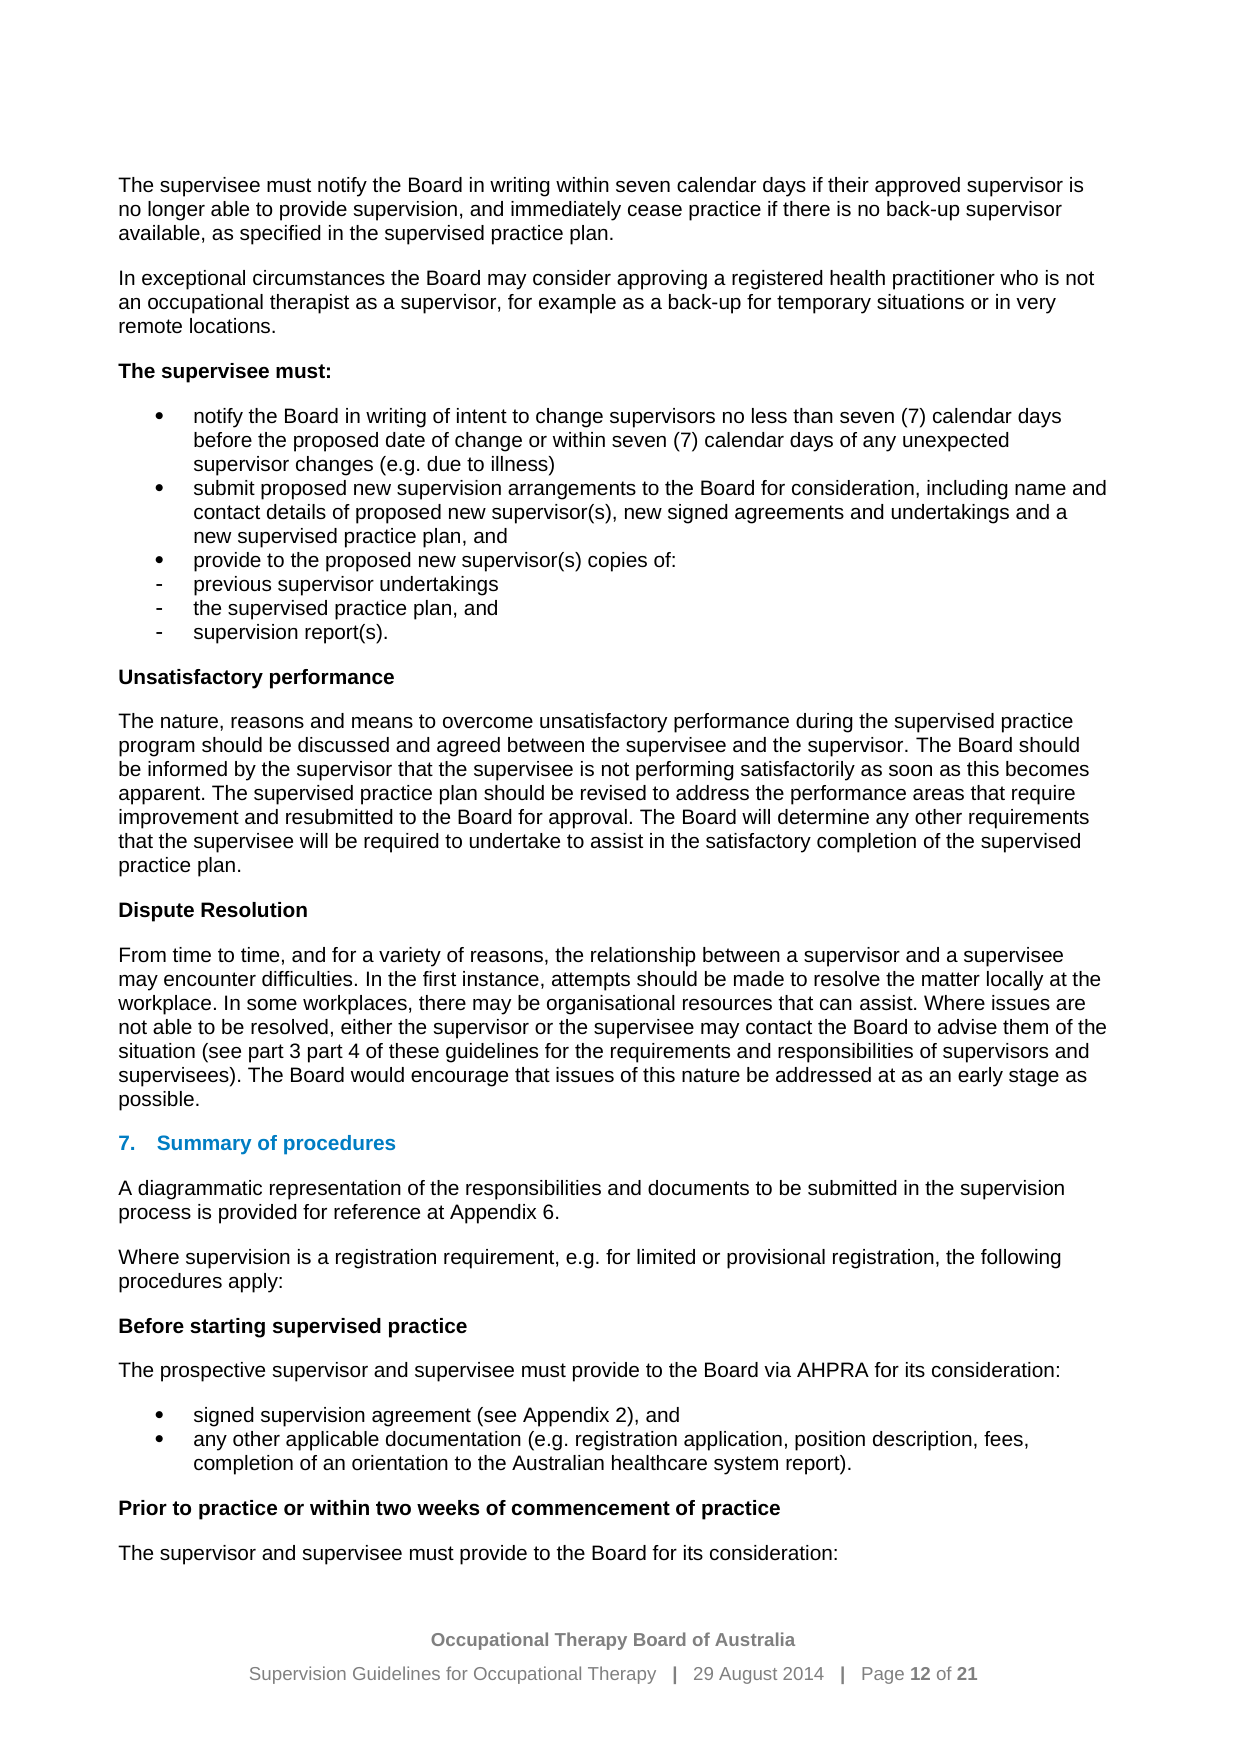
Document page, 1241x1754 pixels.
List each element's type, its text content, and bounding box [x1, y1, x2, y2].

text submit proposed new supervision arrangements to the Board for consideration, including name and contact details of proposed new supervisor(s), new signed agreements and undertakings and a new supervised practice plan, and [156, 476, 1108, 547]
text The supervisee must: [118, 359, 1108, 383]
subtitle Summary of procedures [118, 1131, 1108, 1155]
subtitle The nature, reasons and means to overcome unsatisfactory performance during the supervised practice program should be discussed and agreed between the supervisee and the supervisor. The Board should be informed by the supervisor that the supervisee is not performing satisfactorily as soon as this becomes apparent. The supervised practice plan should be revised to address the performance areas that require improvement and resubmitted to the Board for approval. The Board will determine any other requirements that the supervisee will be required to undertake to assist in the satisfactory completion of the supervised practice plan. [118, 709, 1108, 877]
text The supervisor and supervisee must provide to the Board for its consideration: [118, 1541, 1108, 1565]
text supervision report(s). [156, 620, 1108, 644]
subtitle Before starting supervised practice [118, 1313, 1108, 1337]
subtitle Prior to practice or within two weeks of commencement of practice [118, 1496, 1108, 1520]
text the supervised practice plan, and [156, 596, 1108, 620]
text From time to time, and for a variety of reasons, the relationship between a supervisor and a supervisee may encounter difficulties. In the first instance, attempts should be made to resolve the matter locally at the workplace. In some workplaces, there may be organisational resources that can assist. Where issues are not able to be resolved, either the supervisor or the supervisee may contact the Board to advise them of the situation (see part 3 part 4 of these guidelines for the requirements and responsibilities of supervisors and supervisees). The Board would encourage that issues of this nature be addressed at as an early stage as possible. [118, 943, 1108, 1110]
text In exceptional circumstances the Board may consider approving a registered health practitioner who is not an occupational therapist as a supervisor, for example as a back-up for temporary situations or in very remote locations. [118, 266, 1108, 338]
text The prospective supervisor and supervisee must provide to the Board via AHPRA for its consideration: [118, 1358, 1108, 1382]
text signed supervision agreement (see Appendix 2), and [156, 1403, 1108, 1427]
text previous supervisor undertakings [156, 572, 1108, 596]
subtitle Unsatisfactory performance [118, 664, 1108, 688]
text any other applicable documentation (e.g. registration application, position description, fees, completion of an orientation to the Australian healthcare system report). [156, 1427, 1108, 1475]
text A diagrammatic representation of the responsibilities and documents to be submitted in the supervision process is provided for reference at Appendix 6. [118, 1176, 1108, 1224]
subtitle Dispute Resolution [118, 898, 1108, 922]
text Where supervision is a registration requirement, e.g. for limited or provisional registration, the following procedures apply: [118, 1245, 1108, 1293]
text provide to the proposed new supervisor(s) copies of: [156, 547, 1108, 572]
text notify the Board in writing of intent to change supervisors no less than seven (7) calendar days before the proposed date of change or within seven (7) calendar days of any unexpected supervisor changes (e.g. due to illness) [156, 403, 1108, 476]
text The supervisee must notify the Board in writing within seven calendar days if their approved supervisor is no longer able to provide supervision, and immediately cease practice if there is no back-up supervisor available, as specified in the supervised practice plan. [118, 173, 1108, 245]
